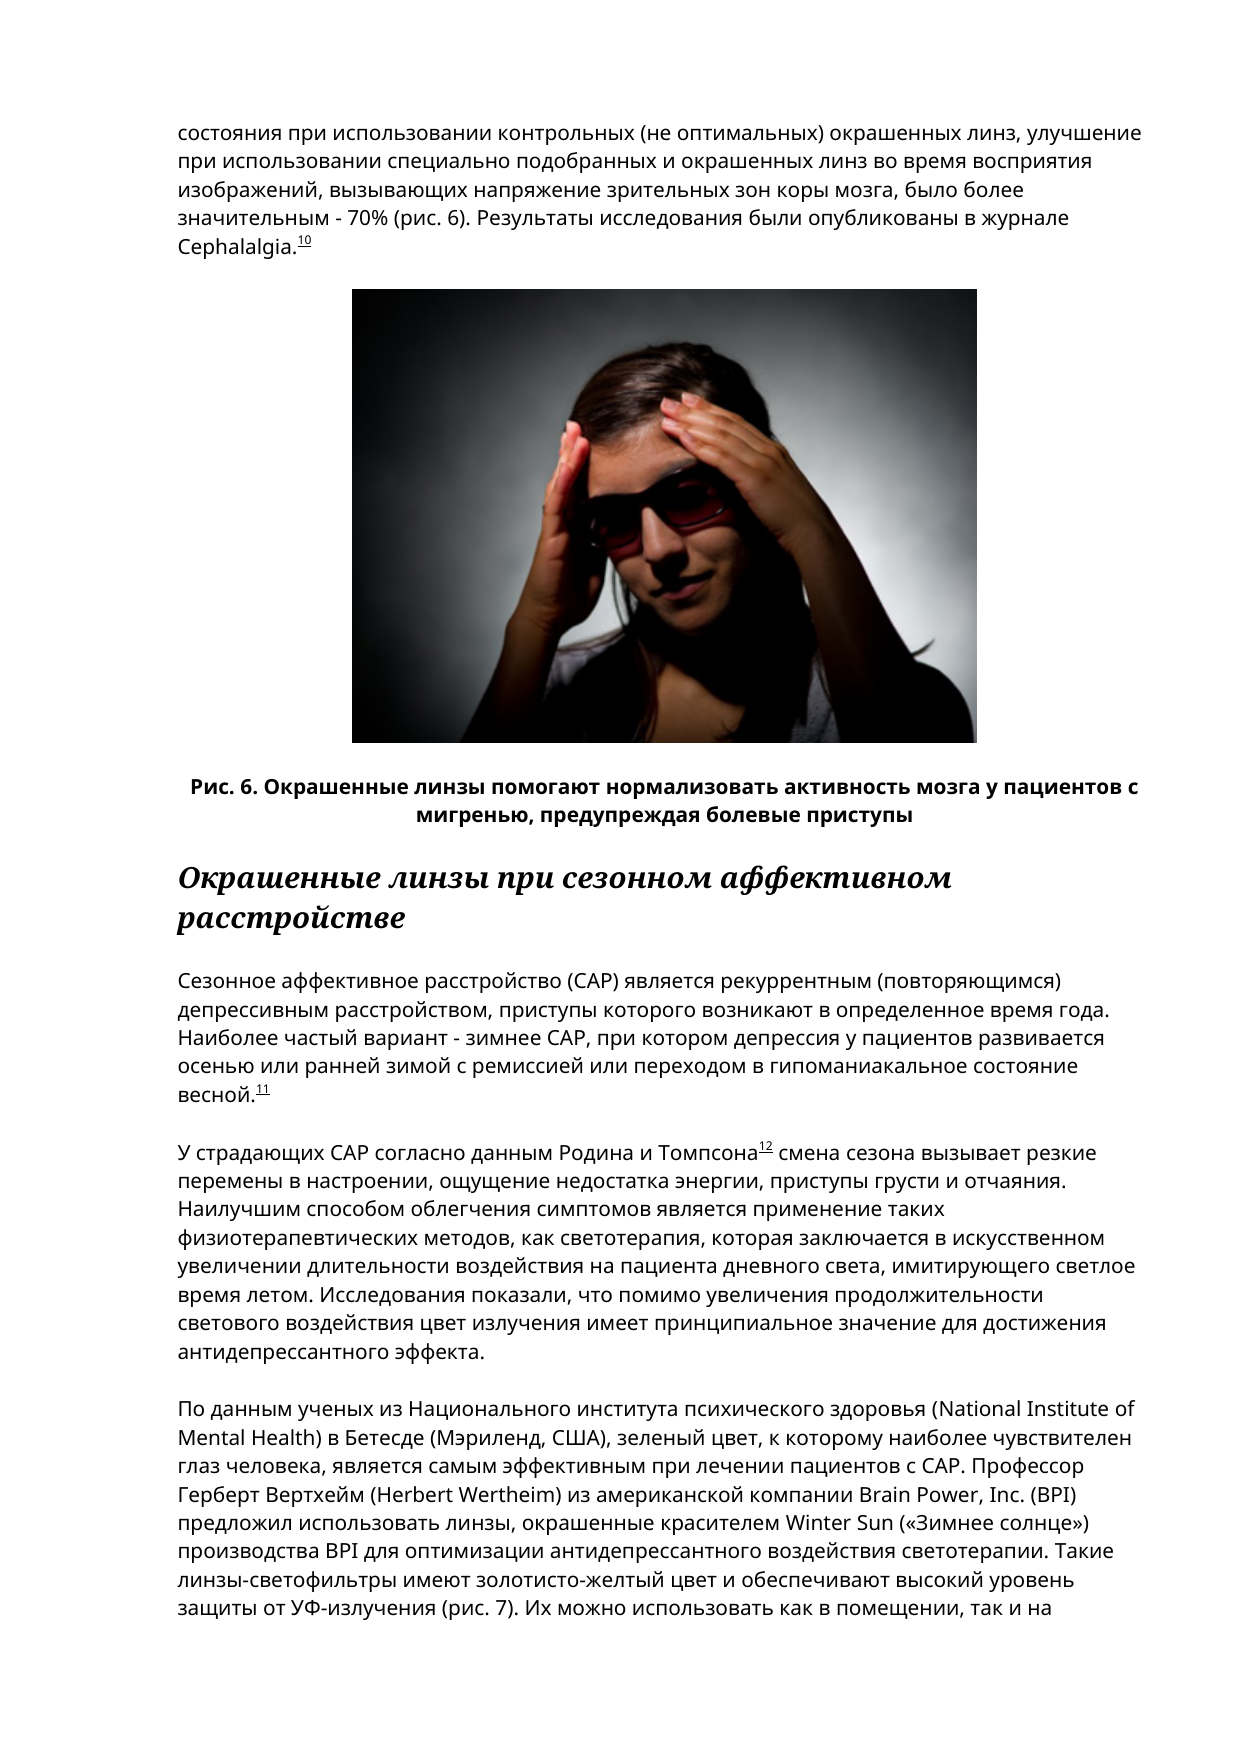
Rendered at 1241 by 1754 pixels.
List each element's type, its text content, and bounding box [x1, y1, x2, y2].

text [177, 118, 1152, 260]
text У страдающих САР согласно данным Родина и Томпсона12 смена сезона вызывает резкие перемены в настроении, ощущение недостатка энергии, приступы грусти и отчаяния. Наилучшим способом облегчения симптомов является применение таких физиотерапевтических методов, как светотерапия, которая заключается в искусственном увеличении длительности воздействия на пациента дневного света, имитирующего светлое время летом. Исследования показали, что помимо увеличения продолжительности светового воздействия цвет излучения имеет принципиальное значение для достижения антидепрессантного эффекта. [177, 1138, 1152, 1365]
picture [352, 289, 977, 743]
text Окрашенные линзы при сезонном аффективном расстройстве [177, 858, 1152, 937]
text Сезонное аффективное расстройство (САР) является рекуррентным (повторяющимся) депрессивным расстройством, приступы которого возникают в определенное время года. Наиболее частый вариант - зимнее САР, при котором депрессия у пациентов развивается осенью или ранней зимой с ремиссией или переходом в гипоманиакальное состояние весной.11 [177, 966, 1152, 1108]
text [177, 1394, 1152, 1622]
text Рис. 6. Окрашенные линзы помогают нормализовать активность мозга у пациентов с мигренью, предупреждая болевые приступы [177, 772, 1152, 829]
